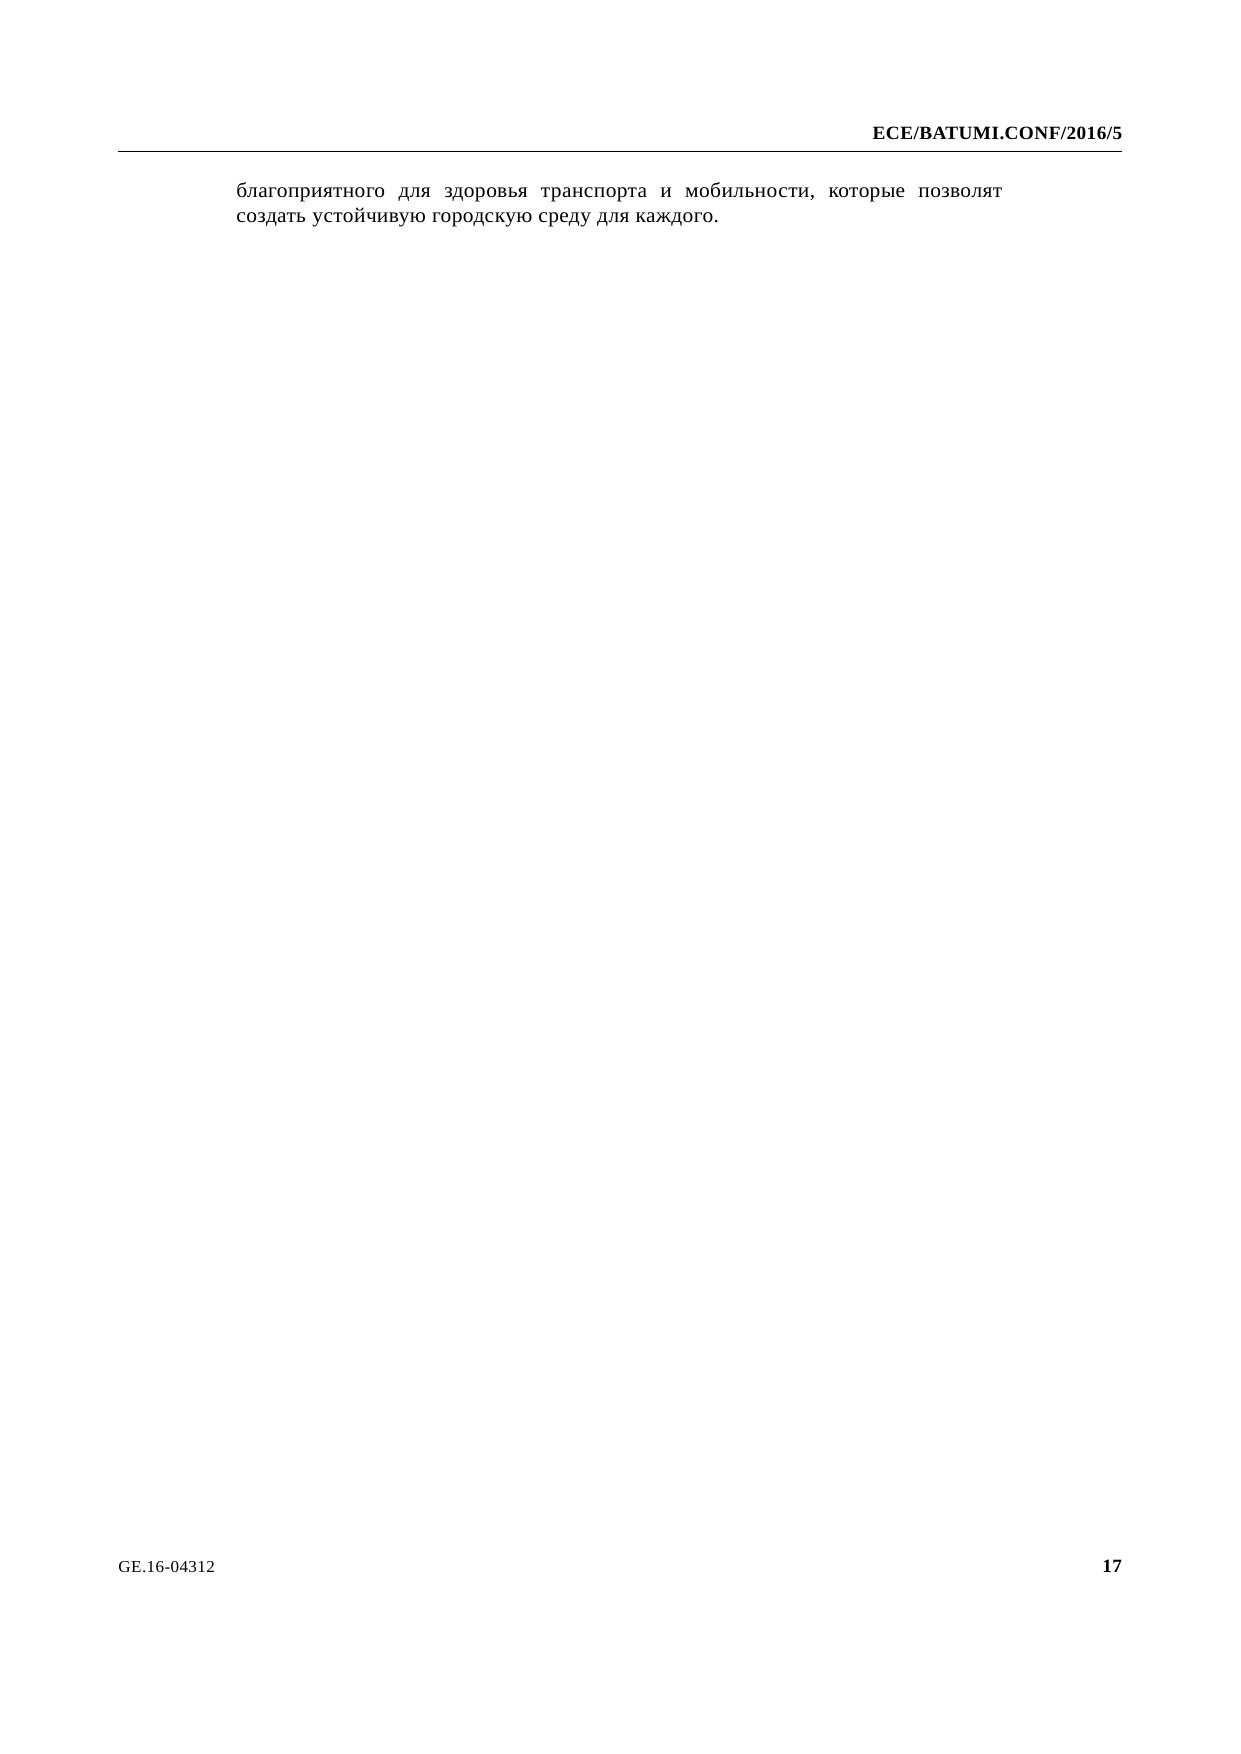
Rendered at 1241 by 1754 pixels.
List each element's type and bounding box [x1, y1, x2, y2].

text [236, 177, 1004, 227]
